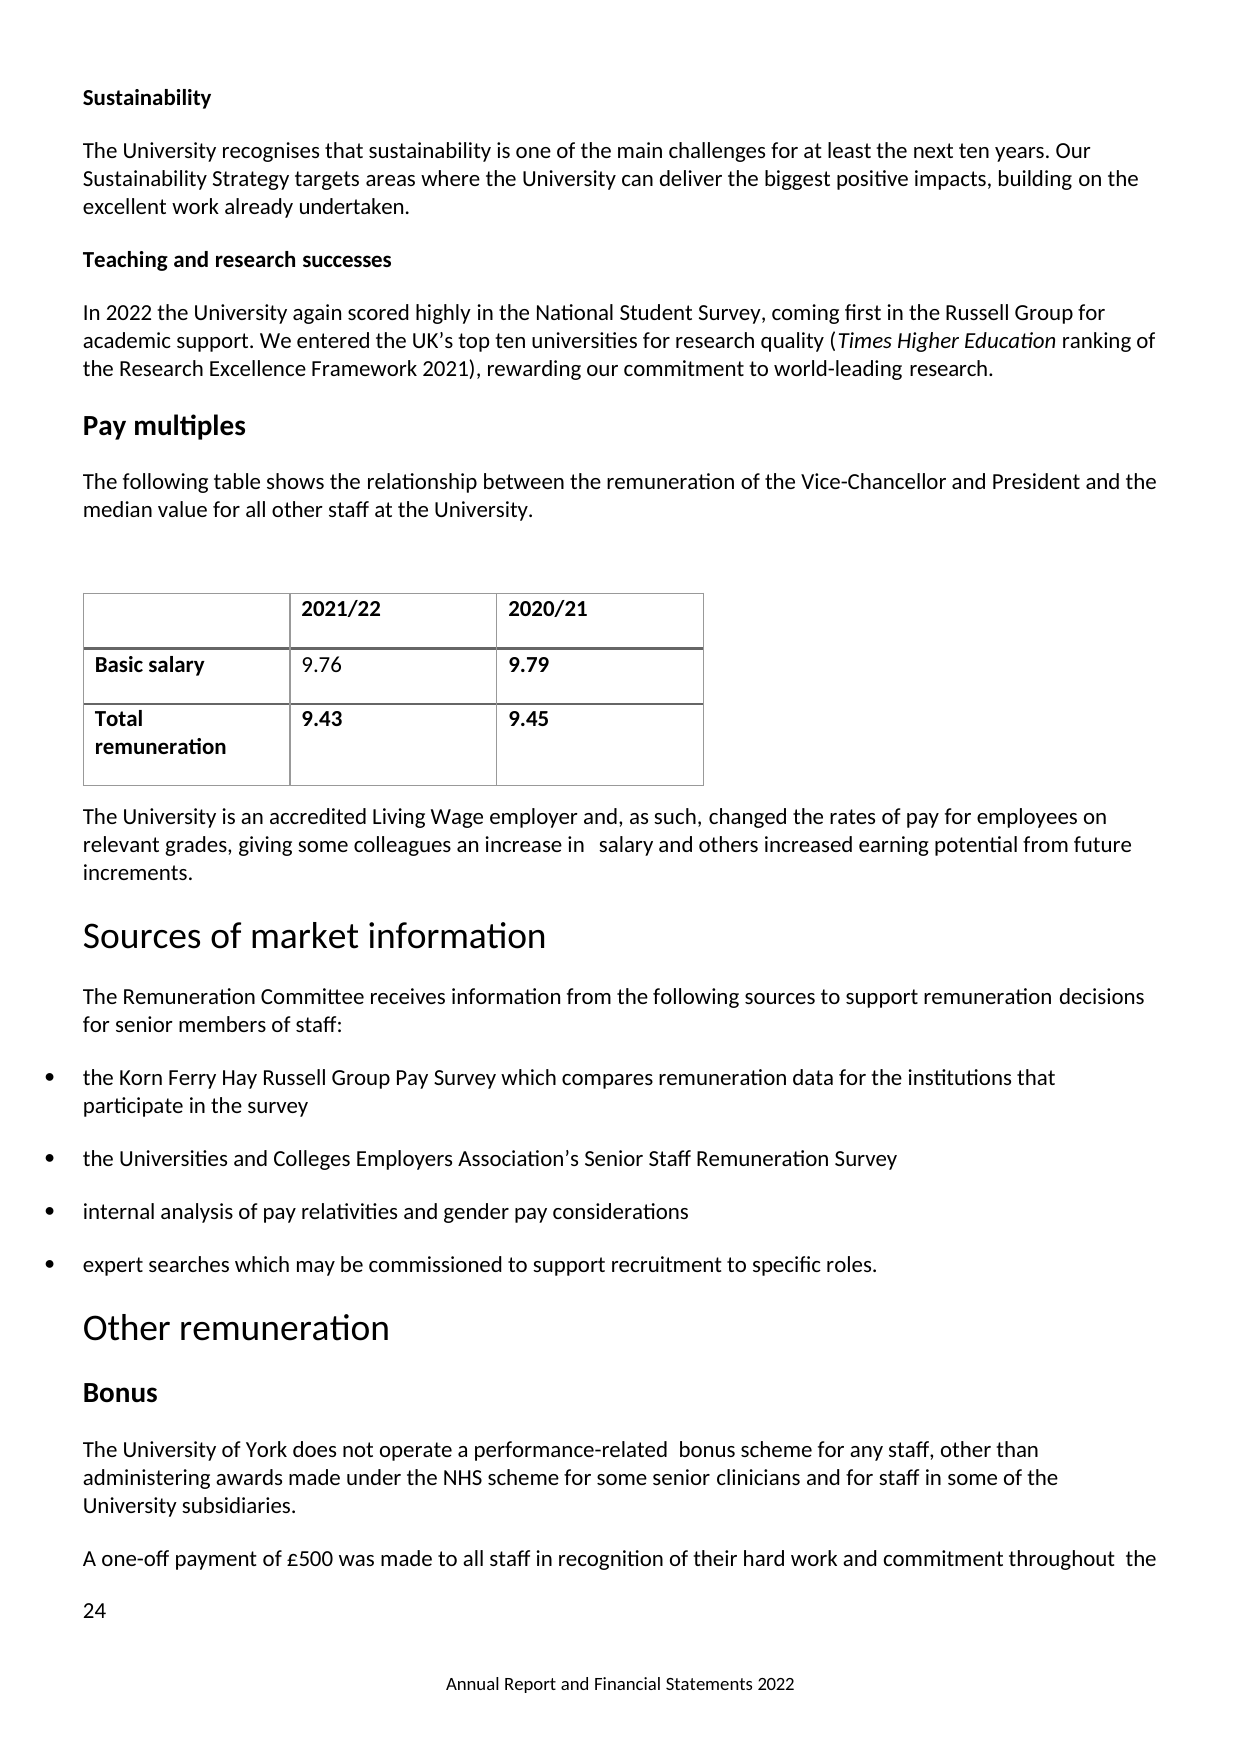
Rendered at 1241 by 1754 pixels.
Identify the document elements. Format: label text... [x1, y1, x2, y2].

text The Remuneration Committee receives information from the following sources to support remuneration decisions for senior members of staff: [83, 982, 1157, 1038]
table_cell Total remuneration [84, 705, 289, 785]
table_cell 9.79 [497, 650, 703, 703]
table_cell 9.43 [291, 705, 496, 785]
list internal analysis of pay relativities and gender pay considerations [46, 1197, 1157, 1226]
text The University is an accredited Living Wage employer and, as such, changed the rates of pay for employees on relevant grades, giving some colleagues an increase in salary and others increased earning potential from future increments. [83, 802, 1157, 887]
table_cell Basic salary [84, 650, 289, 703]
text The University of York does not operate a performance-related bonus scheme for any staff, other than administering awards made under the NHS scheme for some senior clinicians and for staff in some of the University subsidiaries. [83, 1435, 1157, 1519]
list expert searches which may be commissioned to support recruitment to specific roles. [46, 1251, 1157, 1278]
table_header 2021/22 [291, 594, 496, 647]
list the Korn Ferry Hay Russell Group Pay Survey which compares remuneration data for the institutions that participate in the survey [46, 1063, 1157, 1119]
text The University recognises that sustainability is one of the main challenges for at least the next ten years. Our Sustainability Strategy targets areas where the University can deliver the biggest positive impacts, building on the excellent work already undertaken. [83, 136, 1157, 220]
subtitle Teaching and research successes [83, 245, 1157, 273]
subtitle Bonus [83, 1374, 1157, 1410]
list the Universities and Colleges Employers Association’s Senior Staff Remuneration Survey [46, 1144, 1157, 1172]
table_cell 9.76 [291, 650, 496, 703]
subtitle Pay multiples [83, 407, 1157, 442]
text In 2022 the University again scored highly in the National Student Survey, coming first in the Russell Group for academic support. We entered the UK’s top ten universities for research quality (Times Higher Education ranking of the Research Excellence Framework 2021), rewarding our commitment to world-leading research. [83, 298, 1157, 382]
subtitle Other remuneration [83, 1303, 1157, 1349]
table_header 2020/21 [497, 594, 703, 647]
table_header [84, 594, 289, 647]
subtitle Sustainability [83, 83, 1157, 111]
text The following table shows the relationship between the remuneration of the Vice-Chancellor and President and the median value for all other staff at the University. [83, 467, 1157, 523]
subtitle Sources of market information [83, 912, 1157, 957]
table_cell 9.45 [497, 705, 703, 785]
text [83, 1544, 1157, 1572]
